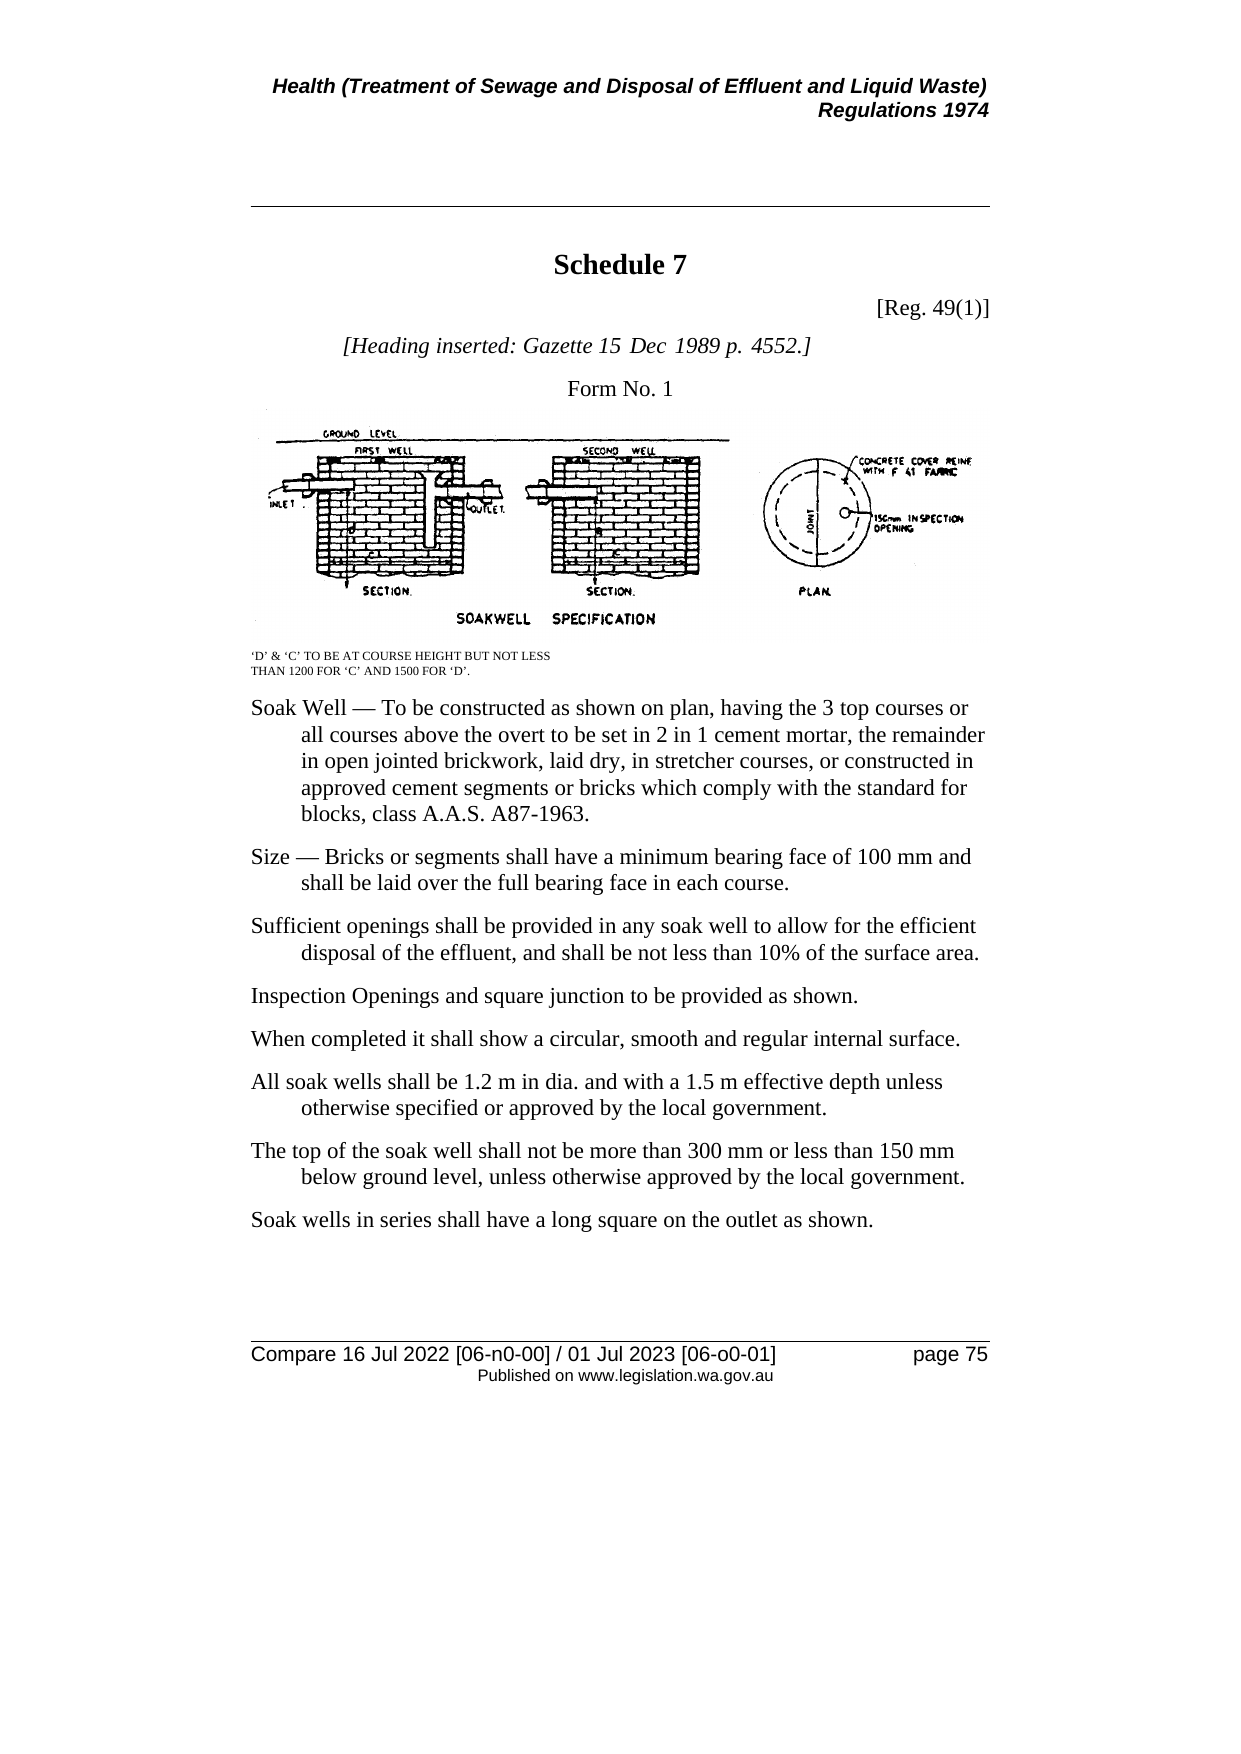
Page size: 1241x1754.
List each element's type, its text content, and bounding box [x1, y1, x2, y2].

text Soak Well — To be constructed as shown on plan, having the 3 top courses or all courses above the overt to be set in 2 in 1 cement mortar, the remainder in open jointed brickwork, laid dry, in stretcher courses, or constructed in approved cement segments or bricks which comply with the standard for blocks, class A.A.S. A87-1963. [251, 694, 990, 826]
text Size — Bricks or segments shall have a minimum bearing face of 100 mm and shall be laid over the full bearing face in each course. [251, 843, 990, 896]
picture [250, 408, 990, 643]
subtitle Schedule 7 [251, 247, 990, 281]
text THAN 1200 FOR ‘C’ AND 1500 FOR ‘D’. [251, 663, 990, 678]
subtitle Form No. 1 [251, 375, 990, 402]
text All soak wells shall be 1.2 m in dia. and with a 1.5 m effective depth unless otherwise specified or approved by the local government. [251, 1068, 990, 1120]
text [Reg. 49(1)] [251, 293, 990, 320]
subtitle [Heading inserted: Gazette 15 Dec 1989 p. 4552.] [251, 332, 990, 359]
text Sufficient openings shall be provided in any soak well to allow for the efficient disposal of the effluent, and shall be not less than 10% of the surface area. [251, 912, 990, 965]
text When completed it shall show a circular, smooth and regular internal surface. [251, 1025, 990, 1051]
text Inspection Openings and square junction to be provided as shown. [251, 982, 990, 1008]
text ‘D’ & ‘C’ TO BE AT COURSE HEIGHT BUT NOT LESS [251, 649, 990, 663]
text Soak wells in series shall have a long square on the outlet as shown. [251, 1206, 990, 1233]
text The top of the soak well shall not be more than 300 mm or less than 150 mm below ground level, unless otherwise approved by the local government. [251, 1137, 990, 1190]
